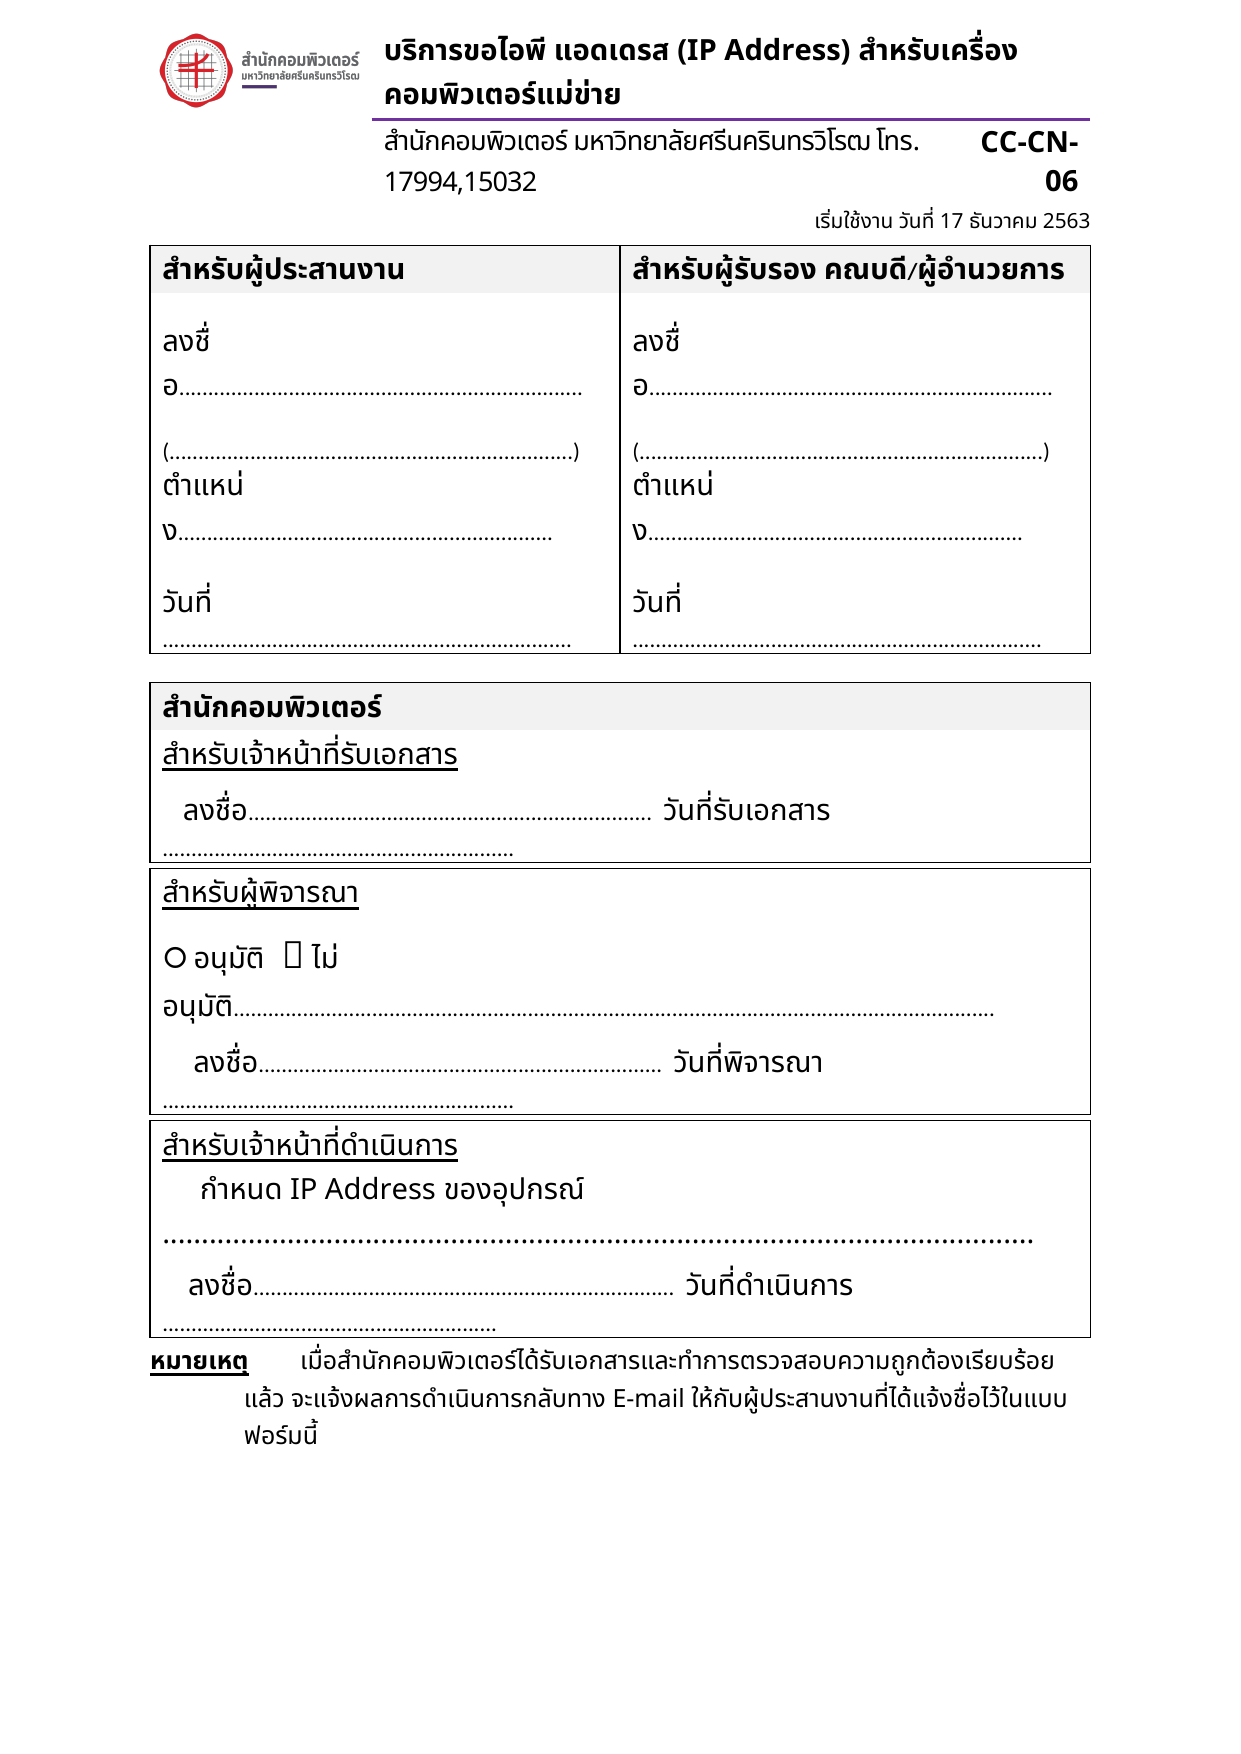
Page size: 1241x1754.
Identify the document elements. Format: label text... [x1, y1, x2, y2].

picture [150, 29, 369, 111]
table_header สำหรับผู้พิจารณา อนุมัติ ไม่อนุมัติ.................................................................................................................................... ลงชื่อ...................................................................... วันที่พิจารณา ............................................................. [151, 869, 1090, 1114]
table_cell สำหรับเจ้าหน้าที่รับเอกสาร ลงชื่อ...................................................................... วันที่รับเอกสาร ............................................................. [151, 730, 1090, 862]
table_header สำหรับผู้ประสานงาน [151, 246, 619, 293]
table_header สำหรับผู้รับรอง คณบดี/ผู้อำนวยการ [621, 246, 1090, 293]
table_header สำนักคอมพิวเตอร์ [151, 683, 1090, 730]
table_cell ลงชื่อ...................................................................... (......................................................................) ตำแหน่ง................................................................. วันที่ ....................................................................... [151, 293, 619, 653]
table_header สำหรับเจ้าหน้าที่ดำเนินการ กำหนด IP Address ของอุปกรณ์ ................................................................................................................ ลงชื่อ......................................................................... วันที่ดำเนินการ .......................................................... [151, 1121, 1090, 1337]
text หมายเหตุ เมื่อสำนักคอมพิวเตอร์ได้รับเอกสารและทำการตรวจสอบความถูกต้องเรียบร้อยแล้ว จะแจ้งผลการดำเนินการกลับทาง E-mail ให้กับผู้ประสานงานที่ได้แจ้งชื่อไว้ในแบบฟอร์มนี้ [150, 1340, 1090, 1452]
table_cell ลงชื่อ...................................................................... (......................................................................) ตำแหน่ง................................................................. วันที่ ....................................................................... [621, 293, 1090, 653]
